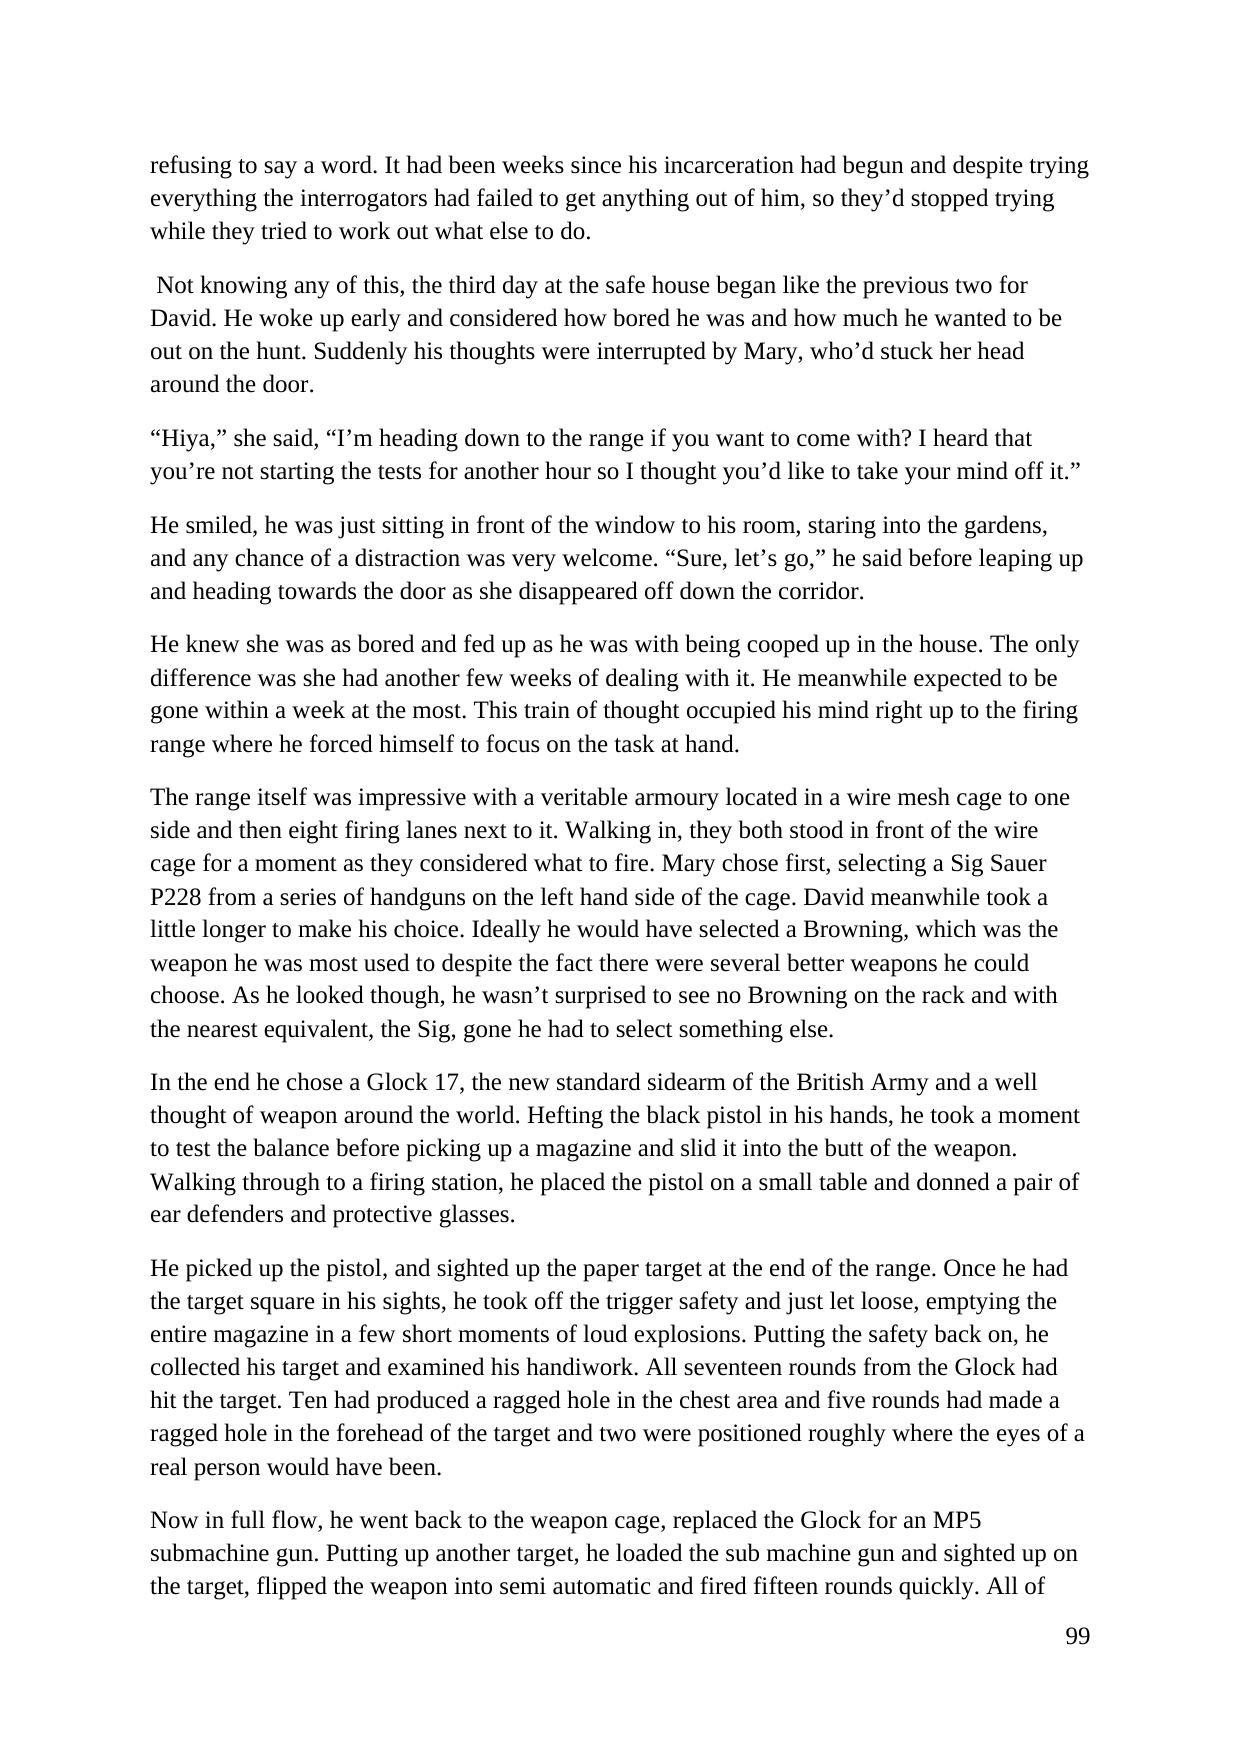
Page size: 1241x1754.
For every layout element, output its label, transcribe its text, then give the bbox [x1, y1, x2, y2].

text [150, 150, 1090, 245]
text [150, 1505, 1090, 1600]
text He smiled, he was just sitting in front of the window to his room, staring into the gardens, and any chance of a distraction was very welcome. “Sure, let’s go,” he said before leaping up and heading towards the door as she disappeared off down the corridor. [150, 510, 1090, 604]
text Not knowing any of this, the third day at the safe house began like the previous two for David. He woke up early and considered how bored he was and how much he wanted to be out on the hunt. Suddenly his thoughts were interrupted by Mary, who’d stuck her head around the door. [150, 270, 1090, 398]
text The range itself was impressive with a veritable armoury located in a wire mesh cage to one side and then eight firing lanes next to it. Walking in, they both stood in front of the wire cage for a moment as they considered what to fire. Mary chose first, selecting a Sig Sauer P228 from a series of handguns on the left hand side of the cage. David meanwhile took a little longer to make his choice. Ideally he would have selected a Browning, which was the weapon he was most used to despite the fact there were several better weapons he could choose. As he looked though, he wasn’t surprised to see no Browning on the rack and with the nearest equivalent, the Sig, gone he had to select something else. [150, 782, 1090, 1042]
text “Hiya,” she said, “I’m heading down to the range if you want to come with? I heard that you’re not starting the tests for another hour so I thought you’d like to take your mind off it.” [150, 423, 1090, 484]
text He knew she was as bored and fed up as he was with being cooped up in the house. The only difference was she had another few weeks of dealing with it. He meanwhile expected to be gone within a week at the most. This train of thought occupied his mind right up to the firing range where he forced himself to focus on the task at hand. [150, 629, 1090, 757]
text He picked up the pistol, and sighted up the paper target at the end of the range. Once he had the target square in his sights, he took off the trigger safety and just let loose, emptying the entire magazine in a few short moments of loud explosions. Putting the safety back on, he collected his target and examined his handiwork. All seventeen rounds from the Glock had hit the target. Ten had produced a ragged hole in the chest area and five rounds had made a ragged hole in the forehead of the target and two were positioned roughly where the eyes of a real person would have been. [150, 1253, 1090, 1480]
text In the end he chose a Glock 17, the new standard sidearm of the British Army and a well thought of weapon around the world. Hefting the black pistol in his hands, he took a moment to test the balance before picking up a magazine and slid it into the butt of the weapon. Walking through to a firing station, he placed the pistol on a small table and donned a pair of ear defenders and protective glasses. [150, 1067, 1090, 1228]
